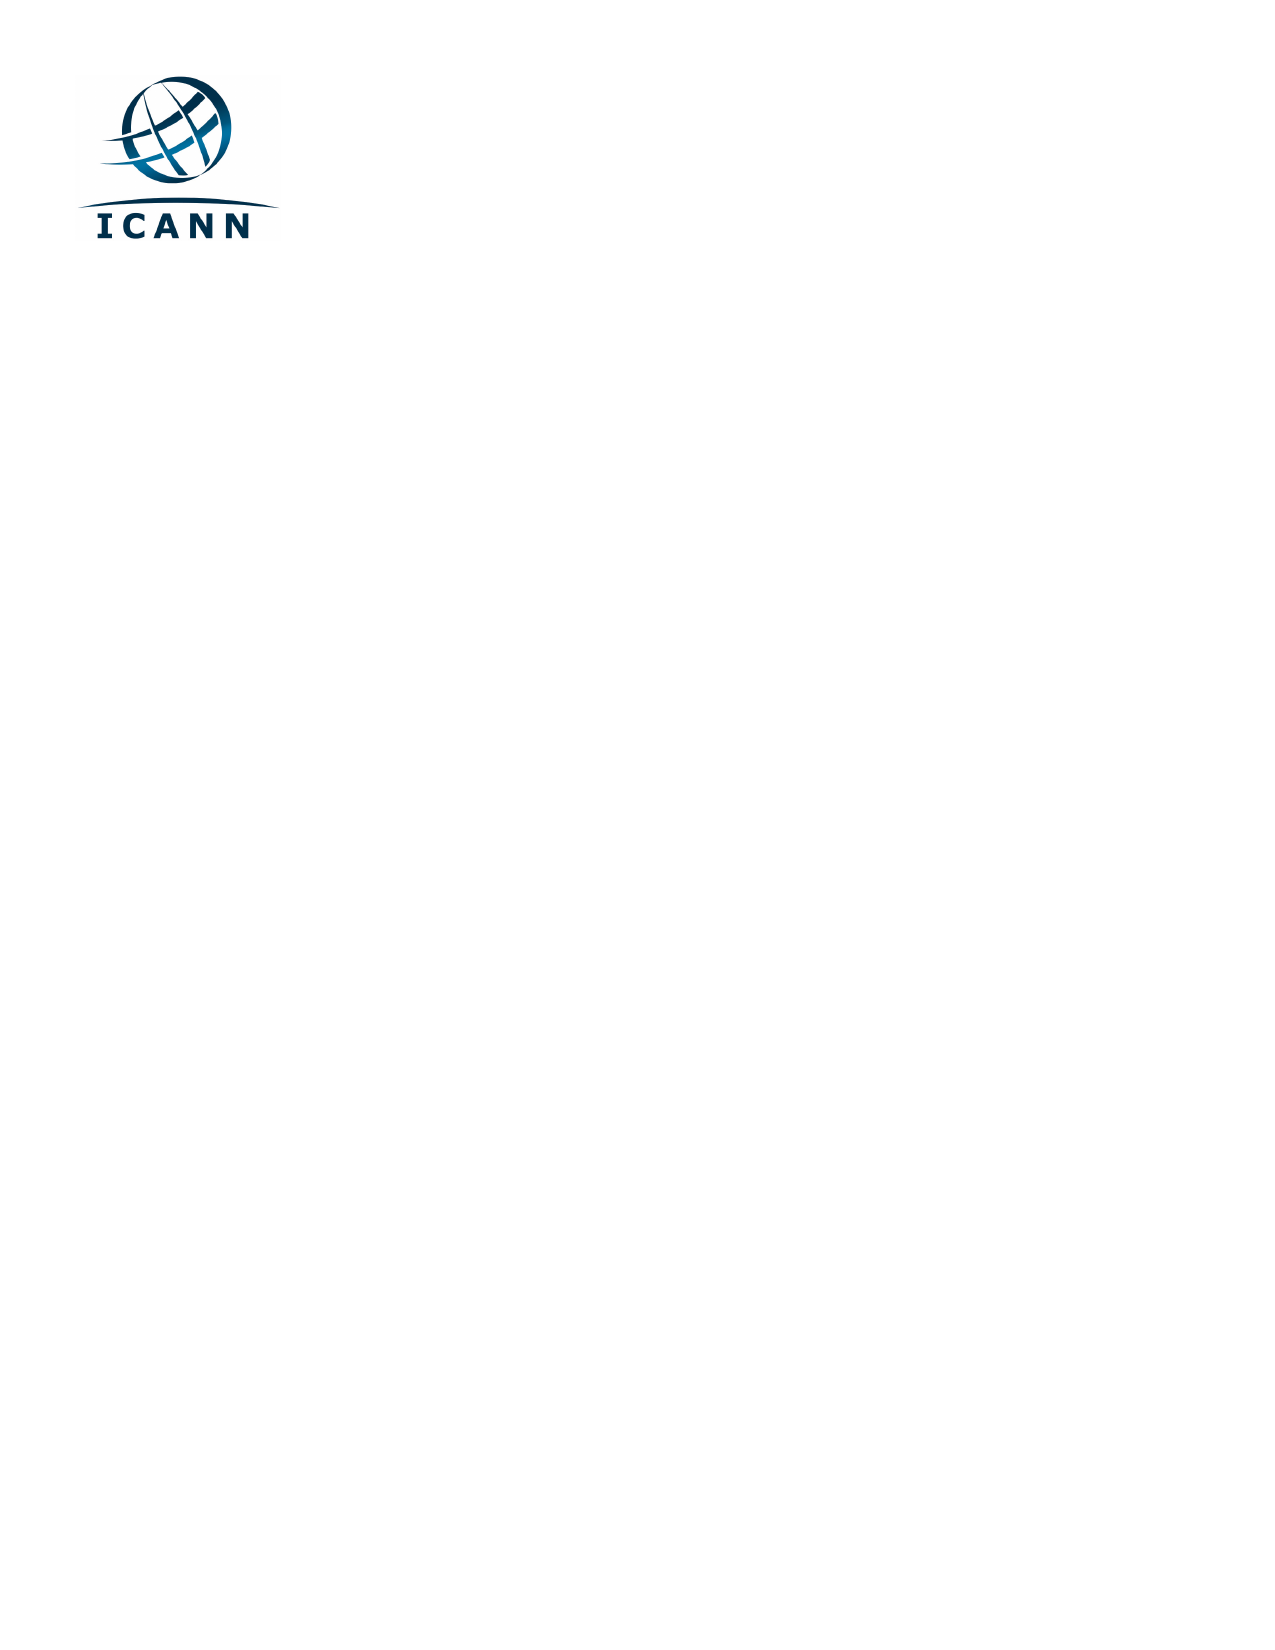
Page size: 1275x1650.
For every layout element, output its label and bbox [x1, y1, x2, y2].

picture [75, 75, 282, 241]
